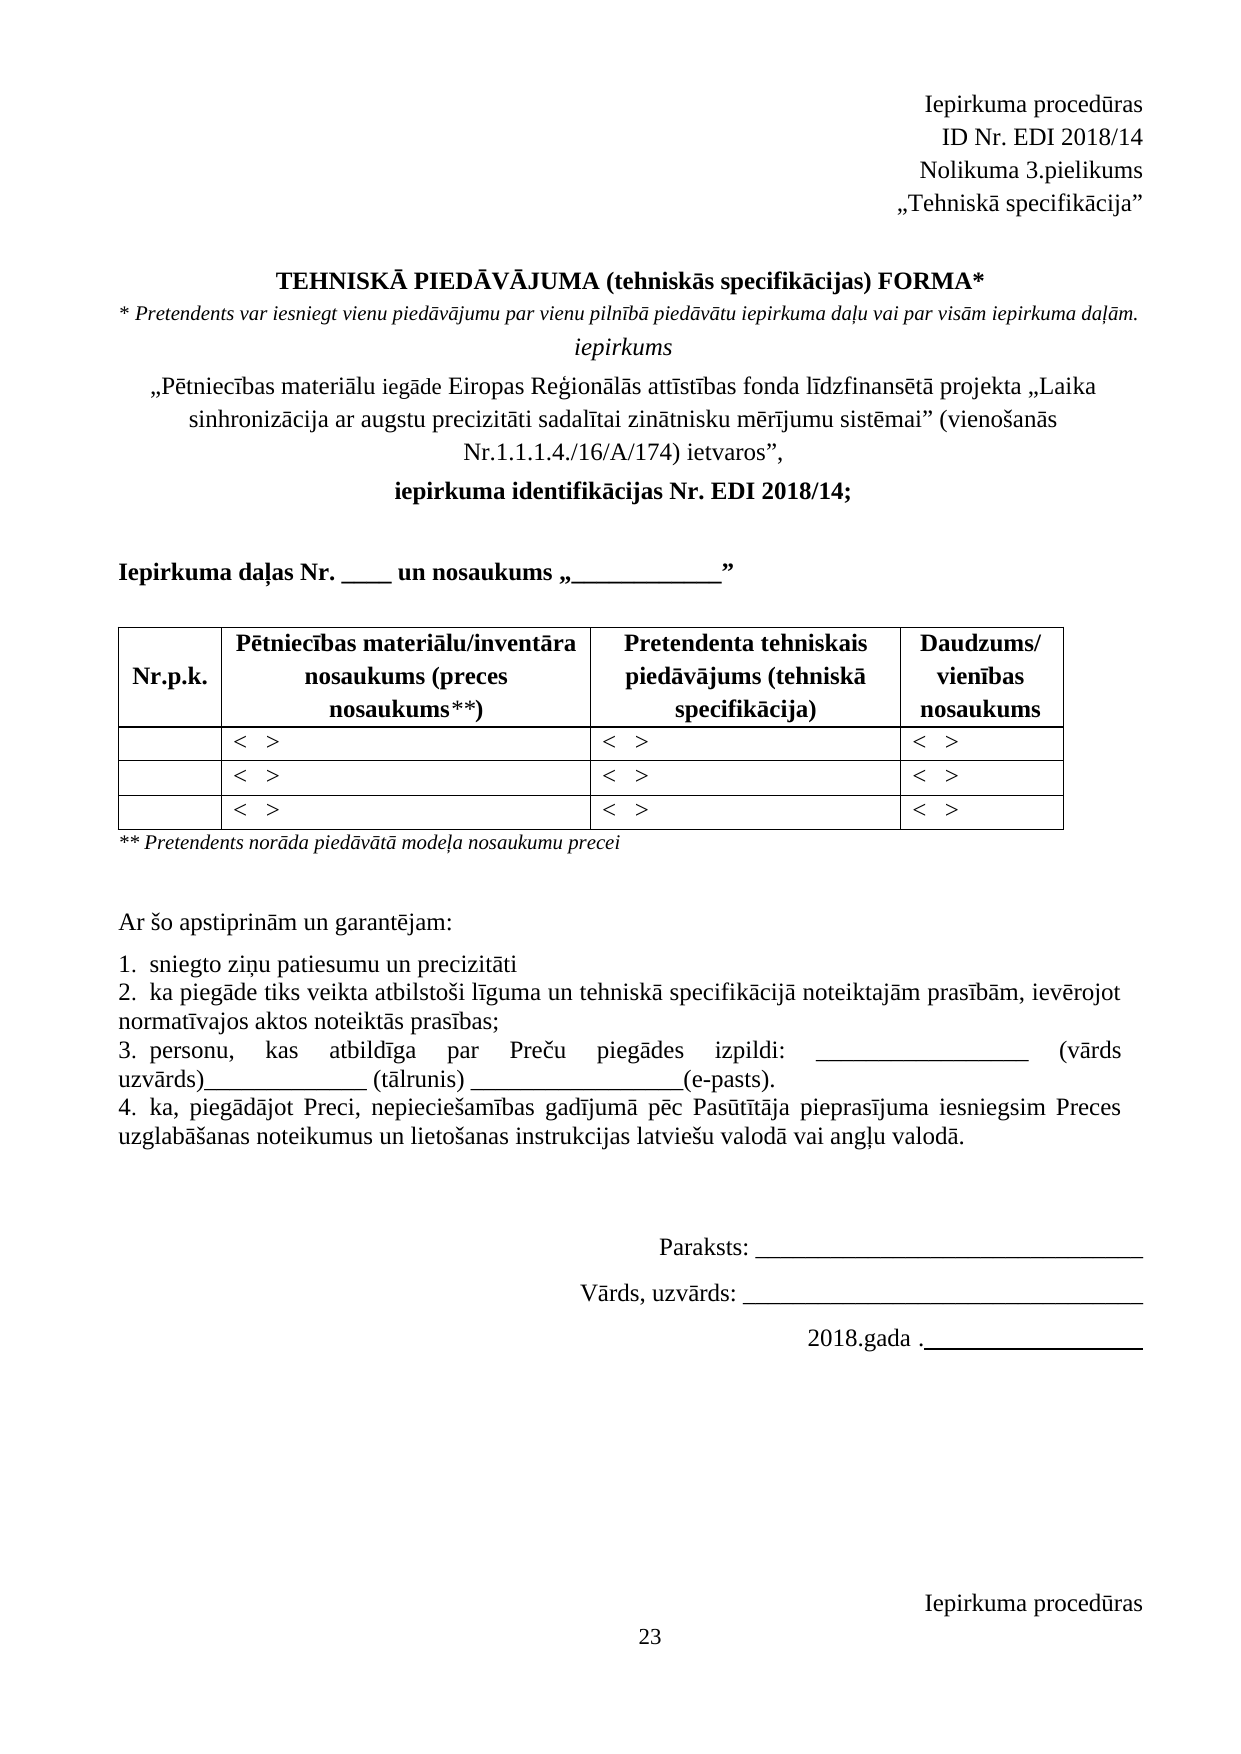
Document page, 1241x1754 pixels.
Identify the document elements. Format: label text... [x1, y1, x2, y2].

table_cell < > [591, 796, 900, 828]
table_cell < > [222, 728, 590, 760]
table_header Pētniecības materiālu/inventāra nosaukums (preces nosaukums**) [222, 628, 590, 726]
table_cell < > [901, 796, 1063, 828]
list ka, piegādājot Preci, nepieciešamības gadījumā pēc Pasūtītāja pieprasījuma iesniegsim Preces uzglabāšanas noteikumus un lietošanas instrukcijas latviešu valodā vai angļu valodā. [118, 1092, 1122, 1150]
table_header Pretendenta tehniskais piedāvājums (tehniskā specifikācija) [591, 628, 900, 726]
text iepirkums [103, 332, 1143, 360]
text Nolikuma 3.pielikums [177, 155, 1143, 183]
text ID Nr. EDI 2018/14 [177, 122, 1143, 150]
text * Pretendents var iesniegt vienu piedāvājumu par vienu pilnībā piedāvātu iepirkuma daļu vai par visām iepirkuma daļām. [118, 301, 1143, 325]
table_cell < > [901, 761, 1063, 794]
table_cell [119, 761, 221, 794]
list ka piegāde tiks veikta atbilstoši līguma un tehniskā specifikācijā noteiktajām prasībām, ievērojot normatīvajos aktos noteiktās prasības; [118, 977, 1122, 1035]
table_cell [119, 796, 221, 828]
list personu, kas atbildīga par Preču piegādes izpildi: _________________ (vārds uzvārds)_____________ (tālrunis) _________________(e-pasts). [118, 1035, 1122, 1092]
text Paraksts: _______________________________ [142, 1232, 1143, 1261]
text Iepirkuma procedūras [177, 89, 1143, 117]
list sniegto ziņu patiesumu un precizitāti [118, 949, 1122, 977]
text Iepirkuma daļas Nr. ____ un nosaukums „____________” [118, 557, 1122, 585]
table_header Nr.p.k. [119, 628, 221, 726]
text ** Pretendents norāda piedāvātā modeļa nosaukumu precei [118, 829, 1122, 854]
text „Pētniecības materiālu iegāde Eiropas Reģionālās attīstības fonda līdzfinansētā projekta „Laika sinhronizācija ar augstu precizitāti sadalītai zinātnisku mērījumu sistēmai” (vienošanās Nr.1.1.1.4./16/A/174) ietvaros”, [103, 371, 1143, 466]
table_cell < > [222, 761, 590, 794]
text 2018.gada . [142, 1323, 1143, 1352]
text „Tehniskā specifikācija” [142, 188, 1143, 216]
text iepirkuma identifikācijas Nr. EDI 2018/14; [103, 476, 1143, 505]
table_header Daudzums/ vienības nosaukums [901, 628, 1063, 726]
table_cell < > [901, 728, 1063, 760]
text Ar šo apstiprinām un garantējam: [118, 907, 1122, 936]
table_cell [119, 728, 221, 760]
table_cell < > [222, 796, 590, 828]
text Vārds, uzvārds: ________________________________ [142, 1278, 1143, 1307]
text Iepirkuma procedūras [177, 1588, 1143, 1616]
table_cell < > [591, 761, 900, 794]
text TEHNISKĀ PIEDĀVĀJUMA (tehniskās specifikācijas) FORMA* [118, 266, 1143, 295]
table_cell < > [591, 728, 900, 760]
